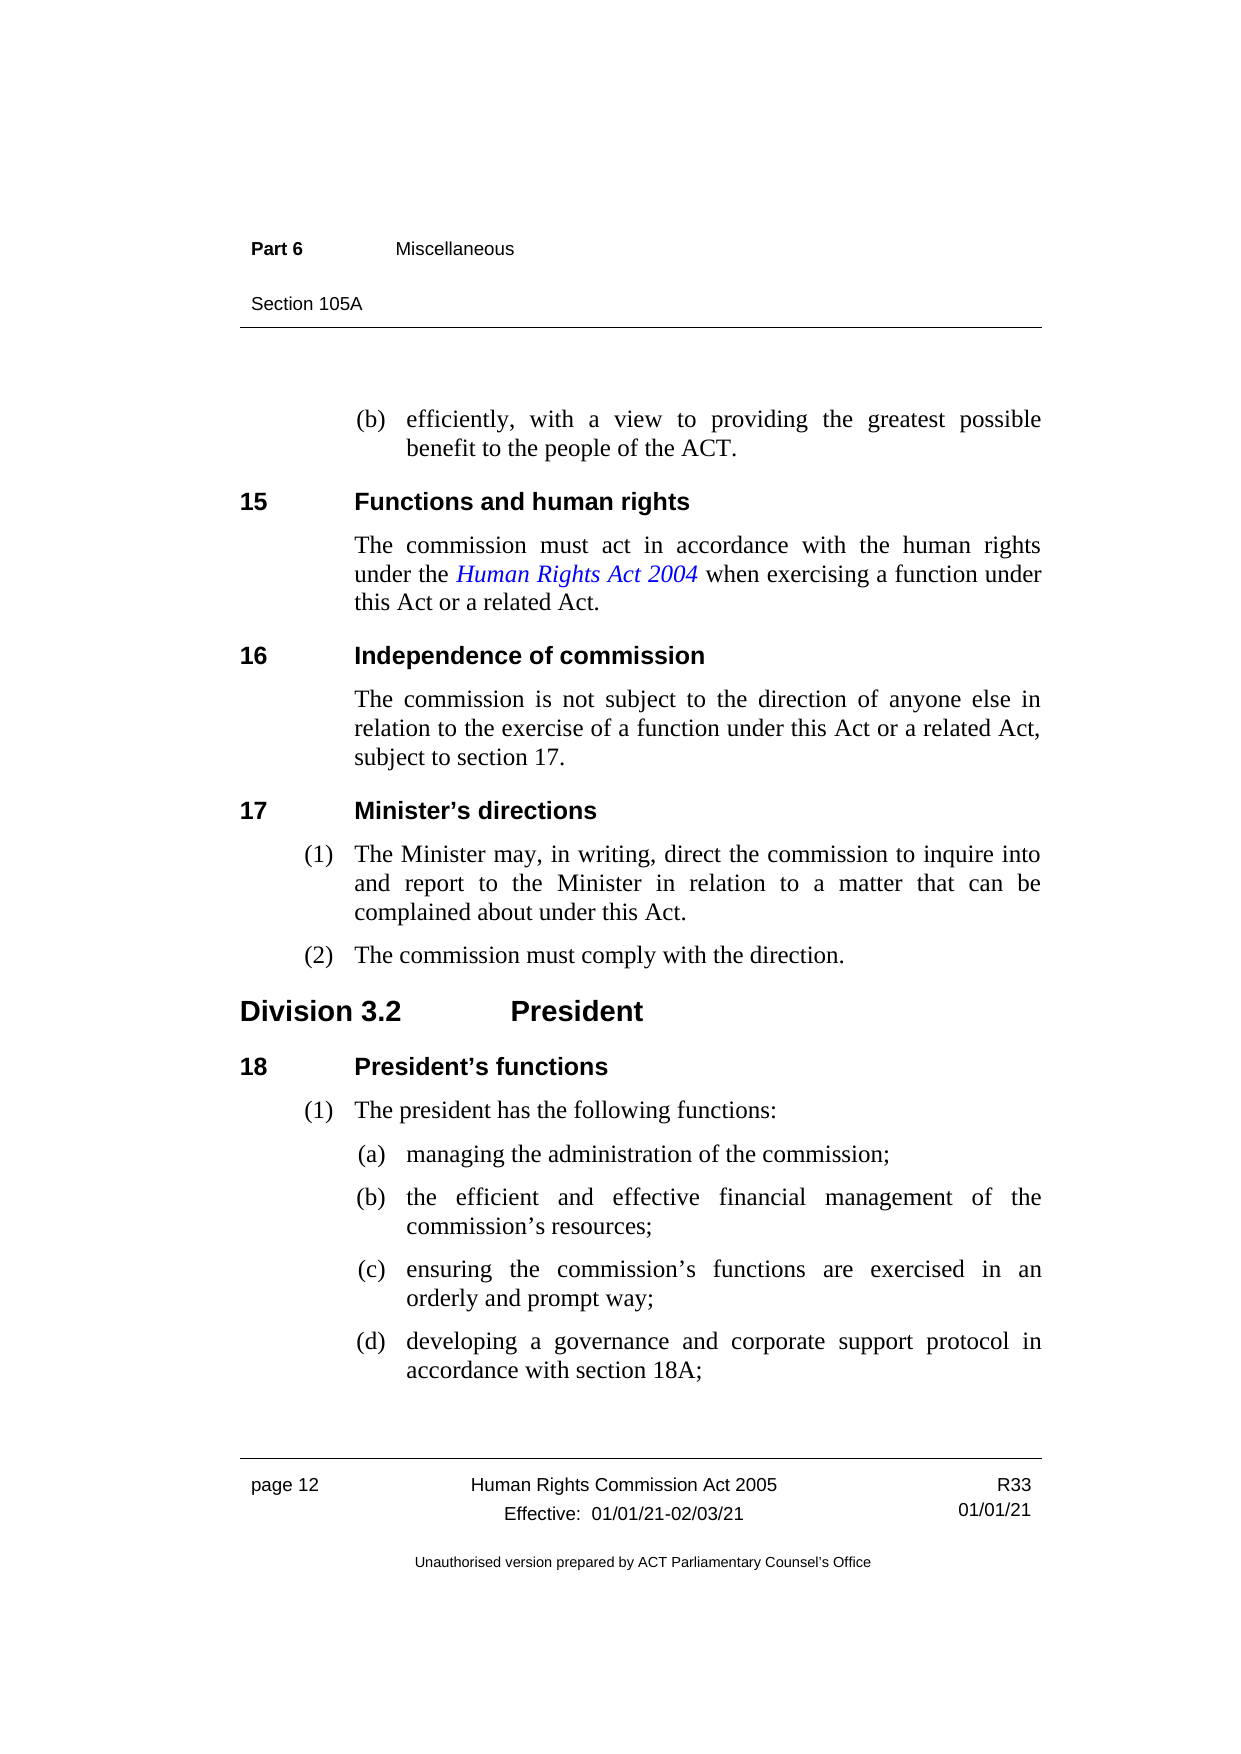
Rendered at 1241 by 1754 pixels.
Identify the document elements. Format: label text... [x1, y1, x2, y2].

text (1) The president has the following functions: [239, 1096, 1042, 1124]
text (b) efficiently, with a view to providing the greatest possible benefit to the people of the ACT. [239, 404, 1042, 462]
text 17 Minister’s directions [239, 796, 1042, 824]
text (1) The Minister may, in writing, direct the commission to inquire into and report to the Minister in relation to a matter that can be complained about under this Act. [239, 839, 1042, 925]
text Division 3.2 President [239, 994, 1042, 1027]
text 15 Functions and human rights [239, 487, 1042, 515]
text The commission is not subject to the direction of anyone else in relation to the exercise of a function under this Act or a related Act, subject to section 17. [354, 684, 1042, 771]
text (d) developing a governance and corporate support protocol in accordance with section 18A; [239, 1326, 1042, 1384]
text The commission must act in accordance with the human rights under the Human Rights Act 2004 when exercising a function under this Act or a related Act. [354, 530, 1042, 616]
text (c) ensuring the commission’s functions are exercised in an orderly and prompt way; [239, 1254, 1042, 1312]
text 16 of commission [239, 641, 1042, 670]
text 18 President’s functions [239, 1052, 1042, 1081]
text (2) The commission must comply with the direction. [239, 940, 1042, 969]
text (a) managing the administration of the commission; [239, 1139, 1042, 1168]
text (b) the efficient and effective financial management of the commission’s resources; [239, 1182, 1042, 1240]
